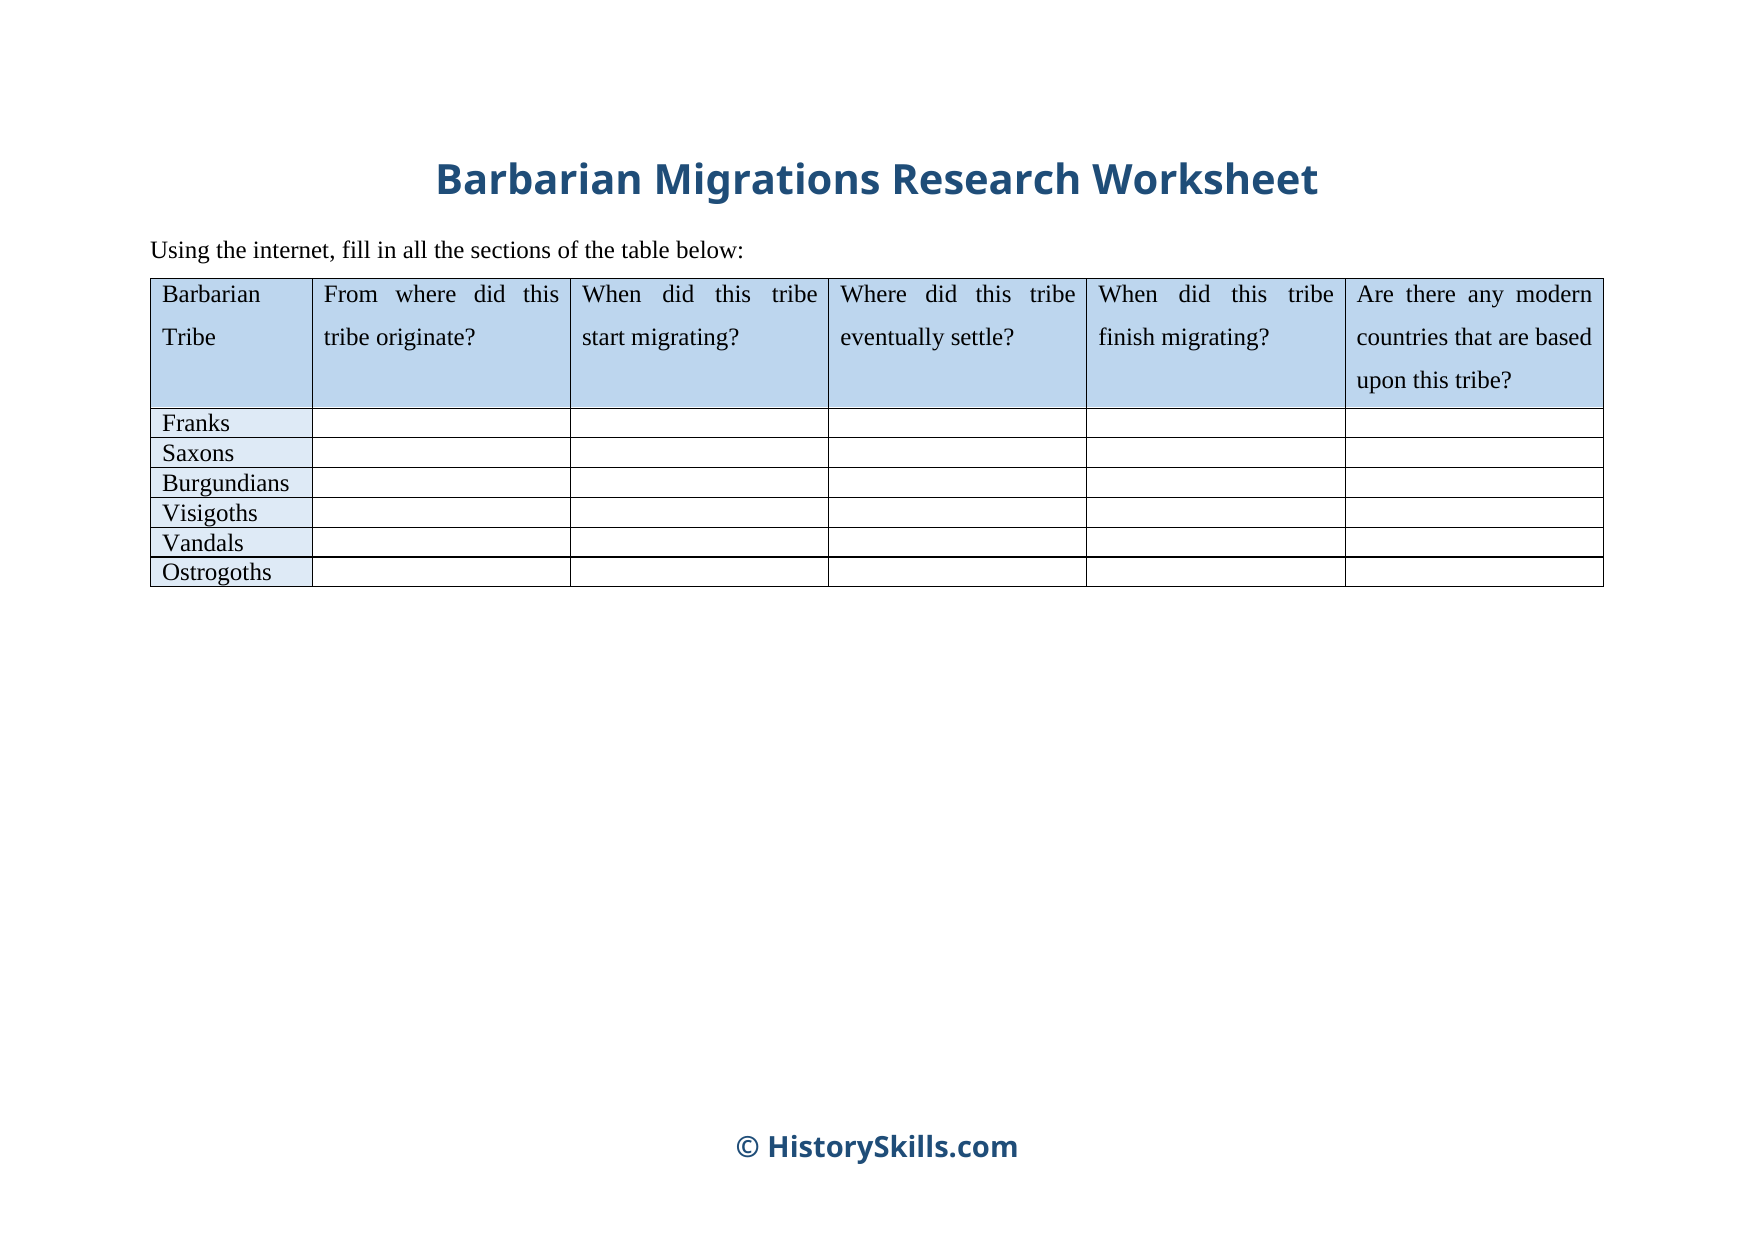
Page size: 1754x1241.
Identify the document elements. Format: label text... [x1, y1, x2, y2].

table_cell [571, 558, 828, 586]
table_cell [313, 528, 570, 556]
table_cell [829, 558, 1086, 586]
table_cell [1346, 558, 1603, 586]
text Barbarian Migrations Research Worksheet [150, 150, 1604, 207]
table_header When did this tribe start migrating? [571, 279, 828, 407]
table_cell [571, 498, 828, 527]
table_cell [829, 498, 1086, 527]
table_cell [829, 409, 1086, 437]
table_cell [313, 558, 570, 586]
table_cell [1087, 528, 1345, 556]
table_cell [313, 438, 570, 467]
table_cell [1087, 438, 1345, 467]
table_header Where did this tribe eventually settle? [829, 279, 1086, 407]
table_cell [1346, 409, 1603, 437]
table_cell [1087, 468, 1345, 497]
table_cell [1346, 468, 1603, 497]
table_header Barbarian Tribe [151, 279, 312, 407]
table_cell [571, 438, 828, 467]
table_cell [1087, 498, 1345, 527]
table_cell [1087, 558, 1345, 586]
table_cell [313, 468, 570, 497]
table_cell [829, 528, 1086, 556]
table_cell [1346, 498, 1603, 527]
table_cell Visigoths [151, 498, 312, 527]
table_cell [1087, 409, 1345, 437]
table_cell [829, 438, 1086, 467]
table_cell [313, 498, 570, 527]
table_cell [1346, 528, 1603, 556]
table_cell [571, 528, 828, 556]
table_cell Saxons [151, 438, 312, 467]
table_cell Ostrogoths [151, 558, 312, 586]
table_cell [313, 409, 570, 437]
table_header From where did this tribe originate? [313, 279, 570, 407]
table_cell [1346, 438, 1603, 467]
table_header Are there any modern countries that are based upon this tribe? [1346, 279, 1603, 407]
table_cell [571, 468, 828, 497]
table_cell Vandals [151, 528, 312, 556]
table_header When did this tribe finish migrating? [1087, 279, 1345, 407]
table_cell Burgundians [151, 468, 312, 497]
table_cell Franks [151, 409, 312, 437]
text Using the internet, fill in all the sections of the table below: [150, 235, 1604, 264]
table_cell [829, 468, 1086, 497]
table_cell [571, 409, 828, 437]
